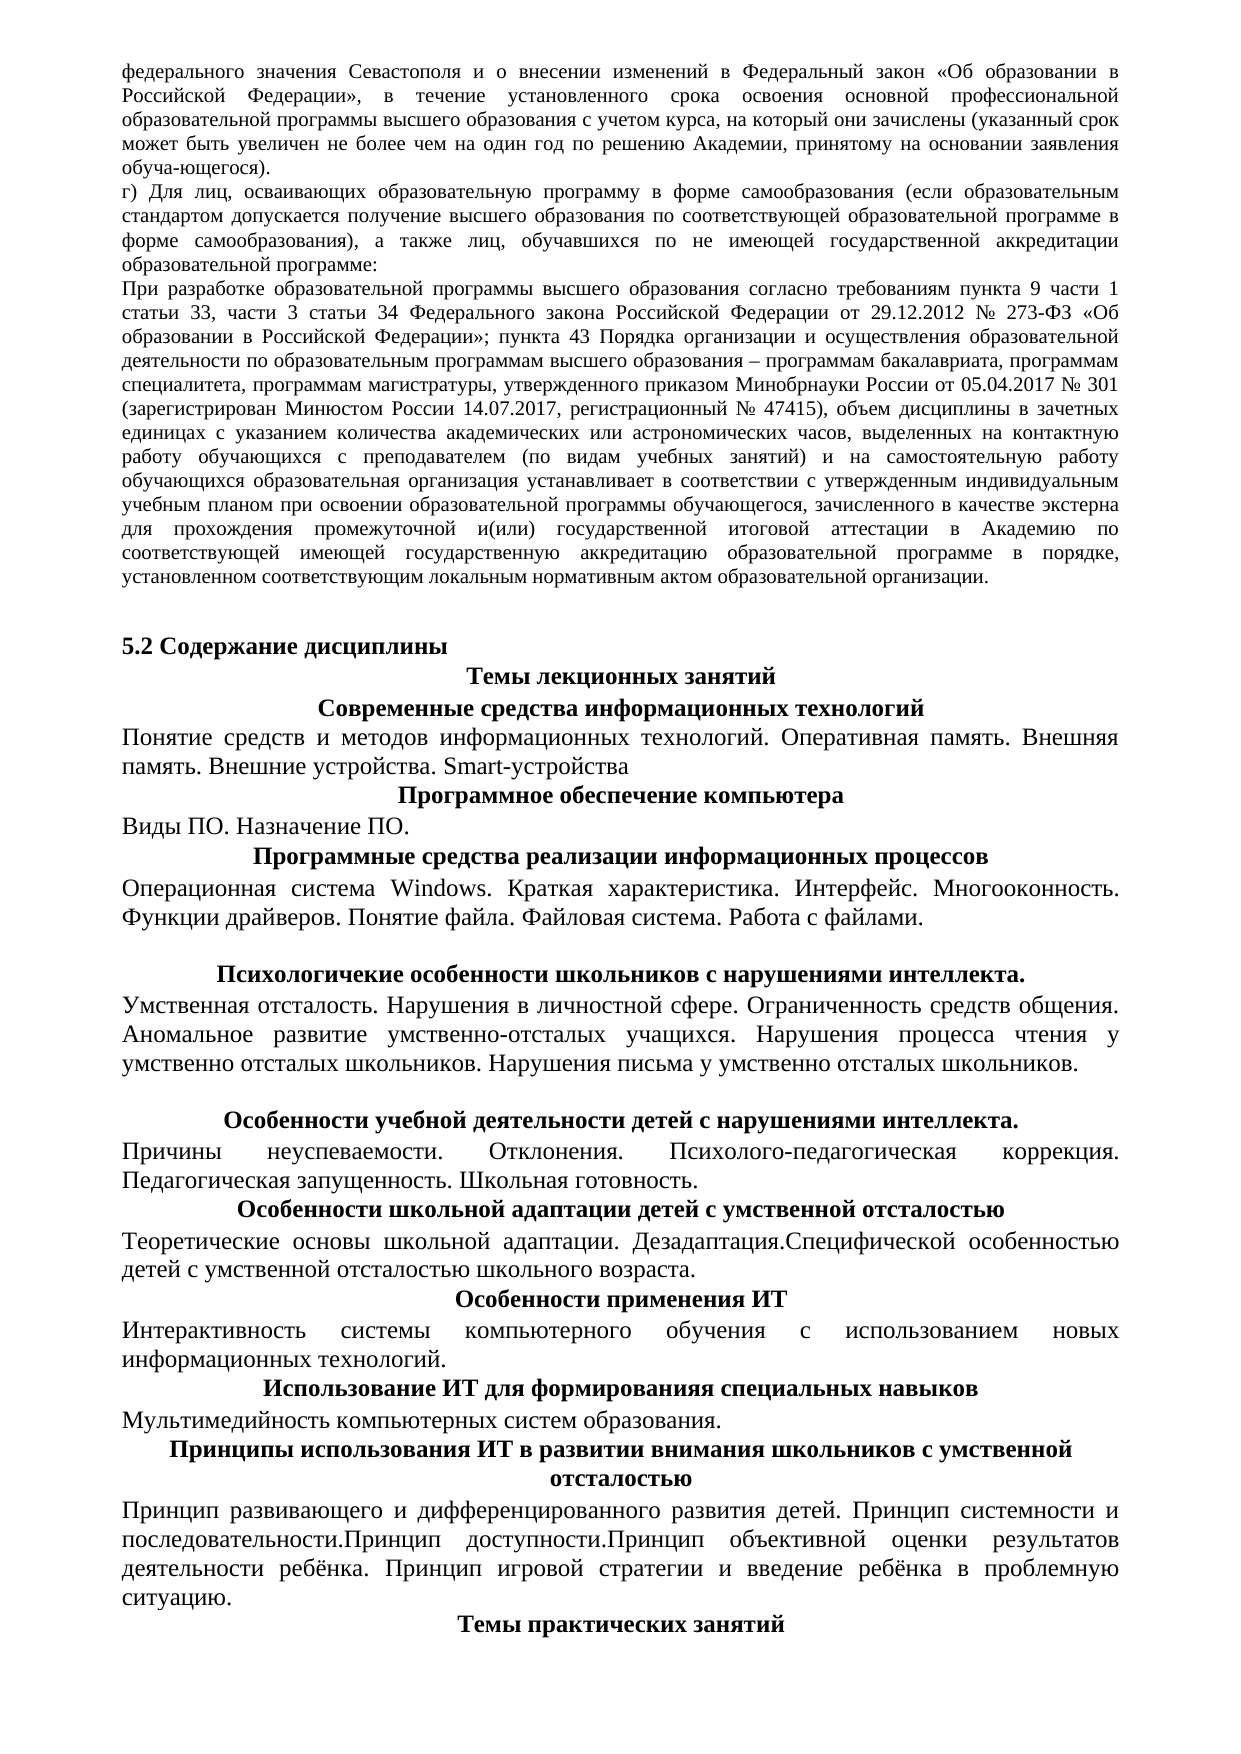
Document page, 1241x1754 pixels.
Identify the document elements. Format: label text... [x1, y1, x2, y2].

table_cell Принципы использования ИТ в развитии внимания школьников с умственной отсталостью [118, 1435, 1124, 1495]
table_cell Темы практических занятий [118, 1610, 1124, 1638]
table_cell Интерактивность системы компьютерного обучения с использованием новых информационных технологий. [118, 1315, 1124, 1373]
table_cell Программные средства реализации информационных процессов [118, 841, 1124, 873]
table_cell Особенности школьной адаптации детей с умственной отсталостью [118, 1194, 1124, 1226]
table_cell Современные средства информационных технологий [118, 693, 1124, 722]
table_cell Мультимедийность компьютерных систем образования. [118, 1405, 1124, 1434]
table_header федерального значения Севастополя и о внесении изменений в Федеральный закон «Об образовании в Российской Федерации», в течение установленного срока освоения основной профессиональной образовательной программы высшего образования с учетом курса, на который они зачислены (указанный срок может быть увеличен не более чем на один год по решению Академии, принятому на основании заявления обуча-ющегося). г) Для лиц, осваивающих образовательную программу в форме самообразования (если образовательным стандартом допускается получение высшего образования по соответствующей образовательной программе в форме самообразования), а также лиц, обучавшихся по не имеющей государственной аккредитации образовательной программе: При разработке образовательной программы высшего образования согласно требованиям пункта 9 части 1 статьи 33, части 3 статьи 34 Федерального закона Российской Федерации от 29.12.2012 № 273-ФЗ «Об образовании в Российской Федерации»; пункта 43 Порядка организации и осуществления образовательной деятельности по образовательным программам высшего образования – программам бакалавриата, программам специалитета, программам магистратуры, утвержденного приказом Минобрнауки России от 05.04.2017 № 301 (зарегистрирован Минюстом России 14.07.2017, регистрационный № 47415), объем дисциплины в зачетных единицах с указанием количества академических или астрономических часов, выделенных на контактную работу обучающихся с преподавателем (по видам учебных занятий) и на самостоятельную работу обучающихся образовательная организация устанавливает в соответствии с утвержденным индивидуальным учебным планом при освоении образовательной программы обучающегося, зачисленного в качестве экстерна для прохождения промежуточной и(или) государственной итоговой аттестации в Академию по соответствующей имеющей государственную аккредитацию образовательной программе в порядке, установленном соответствующим локальным нормативным актом образовательной организации. [118, 59, 1124, 601]
table_cell Умственная отсталость. Нарушения в личностной сфере. Ограниченность средств общения. Аномальное развитие умственно-отсталых учащихся. Нарушения процесса чтения у умственно отсталых школьников. Нарушения письма у умственно отсталых школьников. [118, 991, 1124, 1105]
table_cell Причины неуспеваемости. Отклонения. Психолого-педагогическая коррекция. Педагогическая запущенность. Школьная готовность. [118, 1136, 1124, 1194]
table_cell Теоретические основы школьной адаптации. Дезадаптация.Специфической особенностью детей с умственной отсталостью школьного возраста. [118, 1226, 1124, 1284]
table_cell Виды ПО. Назначение ПО. [118, 811, 1124, 841]
table_cell Программное обеспечение компьютера [118, 780, 1124, 811]
table_cell Особенности применения ИТ [118, 1284, 1124, 1315]
table_cell 5.2 Содержание дисциплины [118, 601, 1124, 661]
table_cell Темы лекционных занятий [118, 661, 1124, 693]
table_cell Использование ИТ для формированияя специальных навыков [118, 1373, 1124, 1405]
table_cell Принцип развивающего и дифференцированного развития детей. Принцип системности и последовательности.Принцип доступности.Принцип объективной оценки результатов деятельности ребёнка. Принцип игровой стратегии и введение ребёнка в проблемную ситуацию. [118, 1495, 1124, 1609]
table_cell Особенности учебной деятельности детей с нарушениями интеллекта. [118, 1105, 1124, 1136]
table_cell Понятие средств и методов информационных технологий. Оперативная память. Внешняя память. Внешние устройства. Smart-устройства [118, 722, 1124, 780]
table_cell Психологичекие особенности школьников с нарушениями интеллекта. [118, 959, 1124, 991]
table_cell Операционная система Windows. Краткая характеристика. Интерфейс. Многооконность. Функции драйверов. Понятие файла. Файловая система. Работа с файлами. [118, 873, 1124, 959]
